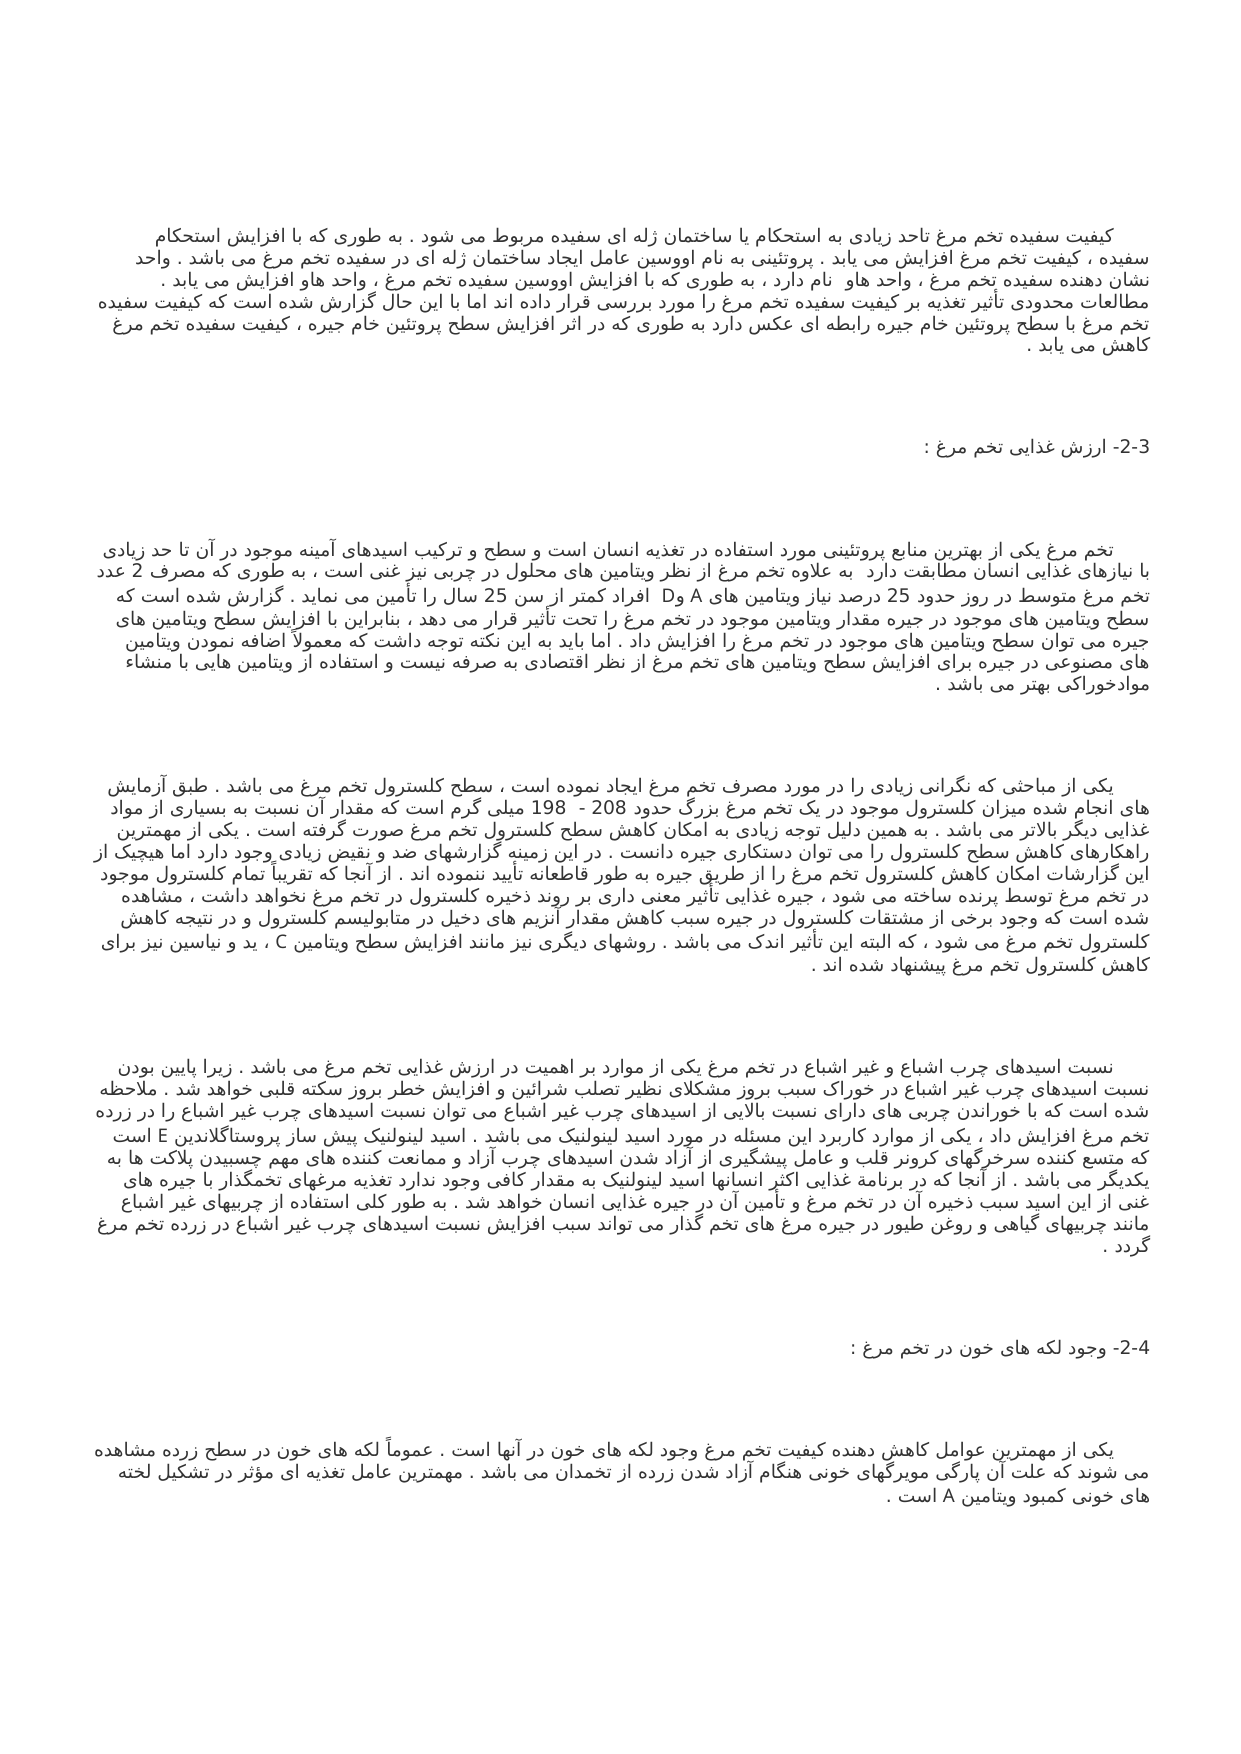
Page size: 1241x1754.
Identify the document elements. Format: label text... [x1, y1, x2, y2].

text یکی از مباحثی که نگرانی زیادی را در مورد مصرف تخم مرغ ایجاد نموده است ، سطح کلسترول تخم مرغ می باشد . طبق آزمایش های انجام شده میزان کلسترول موجود در یک تخم مرغ بزرگ حدود 208 - 198 میلی گرم است که مقدار آن نسبت به بسیاری از مواد غذایی دیگر بالاتر می باشد . به همین دلیل توجه زیادی به امکان کاهش سطح کلسترول تخم مرغ صورت گرفته است . یکی از مهمترین راهکارهای کاهش سطح کلسترول را می توان دستکاری جیره دانست . در این زمینه گزارشهای ضد و نقیض زیادی وجود دارد اما هیچیک از این گزارشات امکان کاهش کلسترول تخم مرغ را از طریق جیره به طور قاطعانه تأیید ننموده اند . از آنجا که تقریباً تمام کلسترول موجود در تخم مرغ توسط پرنده ساخته می شود ، جیره غذایی تأثیر معنی داری بر روند ذخیره کلسترول در تخم مرغ نخواهد داشت ، مشاهده شده است که وجود برخی از مشتقات کلسترول در جیره سبب کاهش مقدار آنزیم های دخیل در متابولیسم کلسترول و در نتیجه کاهش کلسترول تخم مرغ می شود ، که البته این تأثیر اندک می باشد . روشهای دیگری نیز مانند افزایش سطح ویتامین C ، ید و نیاسین نیز برای کاهش کلسترول تخم مرغ پیشنهاد شده اند . [90, 776, 1150, 976]
text 2-3- ارزش غذایی تخم مرغ : [90, 436, 1150, 458]
text نسبت اسیدهای چرب اشباع و غیر اشباع در تخم مرغ یکی از موارد بر اهمیت در ارزش غذایی تخم مرغ می باشد . زیرا پایین بودن نسبت اسیدهای چرب غیر اشباع در خوراک سبب بروز مشکلای نظیر تصلب شرائین و افزایش خطر بروز سکته قلبی خواهد شد . ملاحظه شده است که با خوراندن چربی های دارای نسبت بالایی از اسیدهای چرب غیر اشباع می توان نسبت اسیدهای چرب غیر اشباع را در زرده تخم مرغ افزایش داد ، یکی از موارد کاربرد این مسئله در مورد اسید لینولنیک می باشد . اسید لینولنیک پیش ساز پروستاگلاندین E است که متسع کننده سرخرگهای کرونر قلب و عامل پیشگیری از آزاد شدن اسیدهای چرب آزاد و ممانعت کننده های مهم چسبیدن پلاکت ها به یکدیگر می باشد . از آنجا که در برنامة غذایی اکثر انسانها اسید لینولنیک به مقدار کافی وجود ندارد تغذیه مرغهای تخمگذار با جیره های غنی از این اسید سبب ذخیره آن در تخم مرغ و تأمین آن در جیره غذایی انسان خواهد شد . به طور کلی استفاده از چربیهای غیر اشباع مانند چربیهای گیاهی و روغن طیور در جیره مرغ های تخم گذار می تواند سبب افزایش نسبت اسیدهای چرب غیر اشباع در زرده تخم مرغ گردد . [90, 1056, 1150, 1257]
text یکی از مهمترین عوامل کاهش دهنده کیفیت تخم مرغ وجود لکه های خون در آنها است . عموماً لکه های خون در سطح زرده مشاهده می شوند که علت آن پارگی مویرگهای خونی هنگام آزاد شدن زرده از تخمدان می باشد . مهمترین عامل تغذیه ای مؤثر در تشکیل لخته های خونی کمبود ویتامین A است . [90, 1439, 1150, 1508]
text کیفیت سفیده تخم مرغ تاحد زیادی به استحکام یا ساختمان ژله ای سفیده مربوط می شود . به طوری که با افزایش استحکام سفیده ، کیفیت تخم مرغ افزایش می یابد . پروتئینی به نام اووسین عامل ایجاد ساختمان ژله ای در سفیده تخم مرغ می باشد . واحد نشان دهنده سفیده تخم مرغ ، واحد هاو نام دارد ، به طوری که با افزایش اووسین سفیده تخم مرغ ، واحد هاو افزایش می یابد . مطالعات محدودی تأثیر تغذیه بر کیفیت سفیده تخم مرغ را مورد بررسی قرار داده اند اما با این حال گزارش شده است که کیفیت سفیده تخم مرغ با سطح پروتئین خام جیره رابطه ای عکس دارد به طوری که در اثر افزایش سطح پروتئین خام جیره ، کیفیت سفیده تخم مرغ کاهش می یابد . [90, 225, 1150, 356]
text 2-4- وجود لکه های خون در تخم مرغ : [90, 1337, 1150, 1359]
text تخم مرغ یکی از بهترین منابع پروتئینی مورد استفاده در تغذیه انسان است و سطح و ترکیب اسیدهای آمینه موجود در آن تا حد زیادی با نیازهای غذایی انسان مطابقت دارد به علاوه تخم مرغ از نظر ویتامین های محلول در چربی نیز غنی است ، به طوری که مصرف 2 عدد تخم مرغ متوسط در روز حدود 25 درصد نیاز ویتامین های A وD افراد کمتر از سن 25 سال را تأمین می نماید . گزارش شده است که سطح ویتامین های موجود در جیره مقدار ویتامین موجود در تخم مرغ را تحت تأثیر قرار می دهد ، بنابراین با افزایش سطح ویتامین های جیره می توان سطح ویتامین های موجود در تخم مرغ را افزایش داد . اما باید به این نکته توجه داشت که معمولاً اضافه نمودن ویتامین های مصنوعی در جیره برای افزایش سطح ویتامین های تخم مرغ از نظر اقتصادی به صرفه نیست و استفاده از ویتامین هایی با منشاء موادخوراکی بهتر می باشد . [90, 538, 1150, 695]
